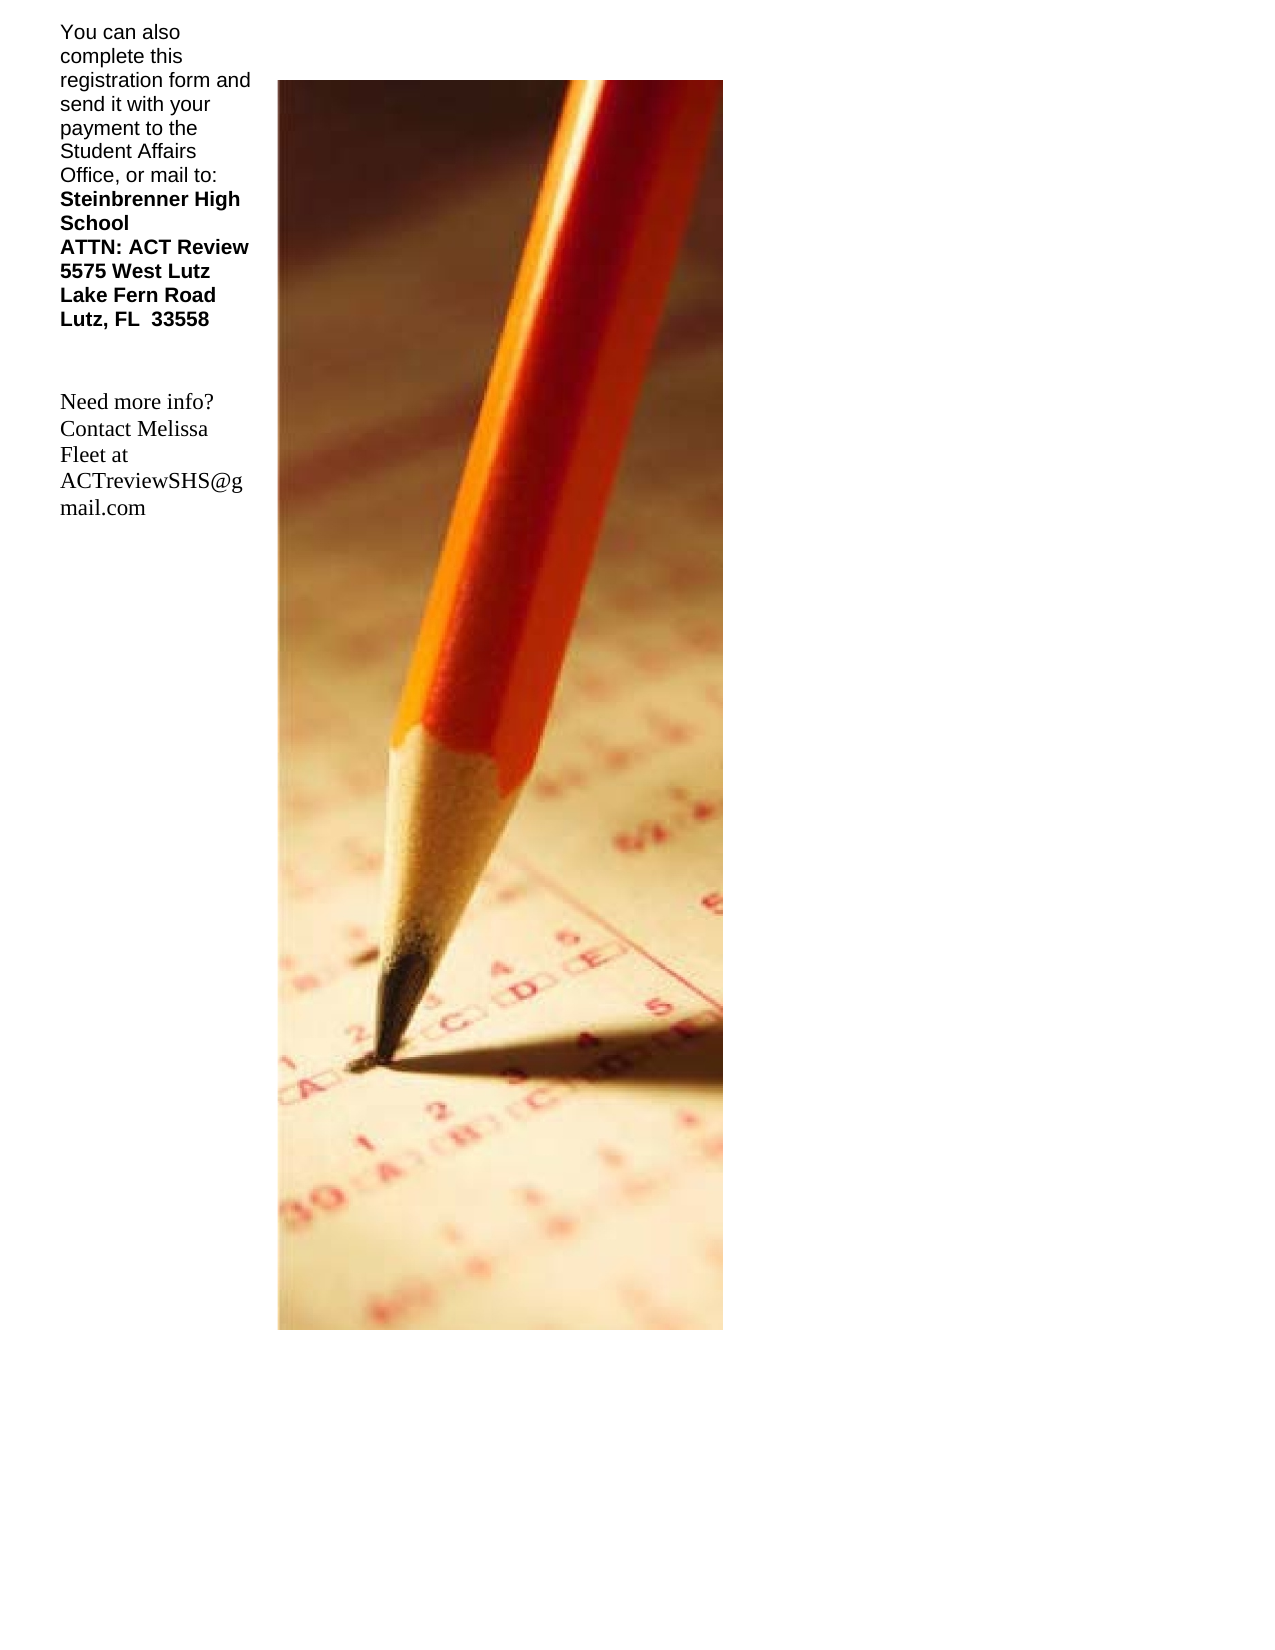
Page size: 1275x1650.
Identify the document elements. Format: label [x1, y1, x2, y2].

picture [277, 80, 723, 1330]
